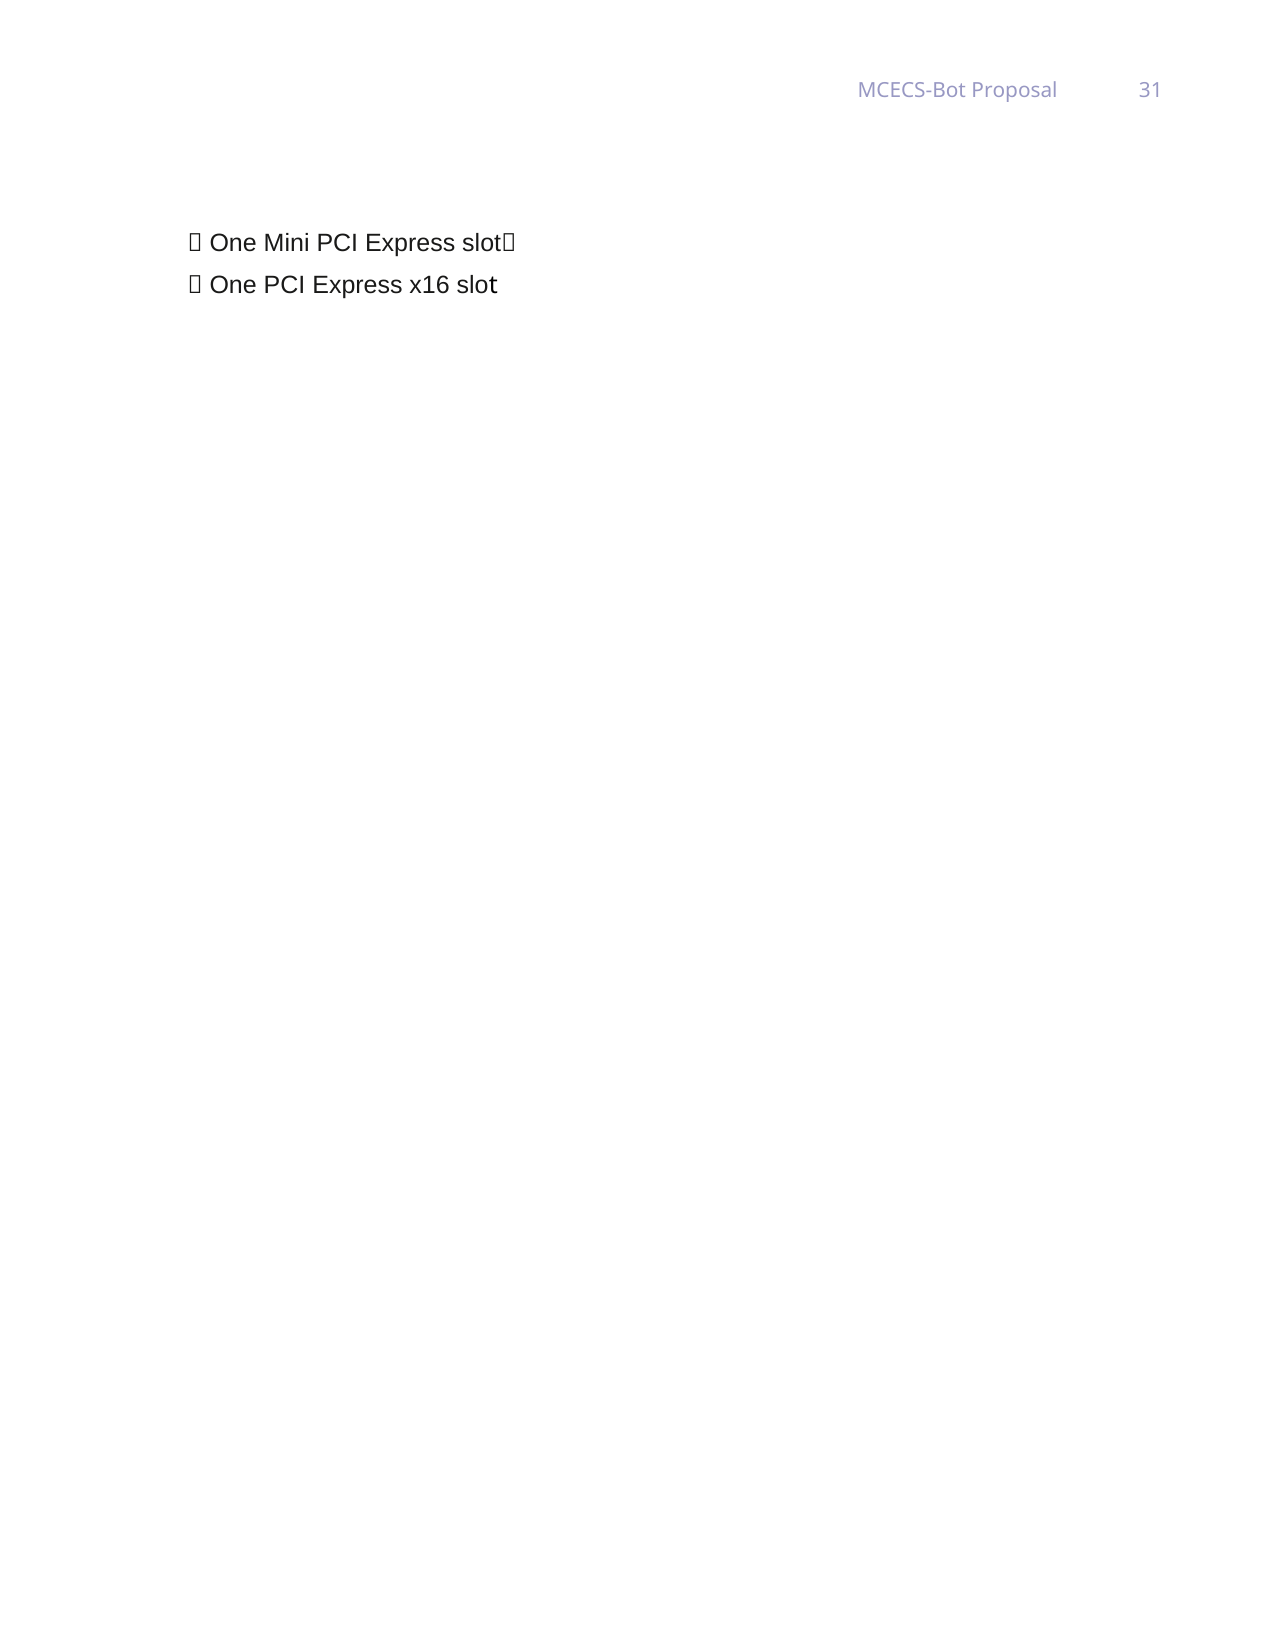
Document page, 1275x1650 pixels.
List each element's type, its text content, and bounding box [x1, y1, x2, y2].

text  One Mini PCI Express slot [112, 225, 1162, 259]
text  One PCI Express x16 slot [112, 267, 1162, 301]
